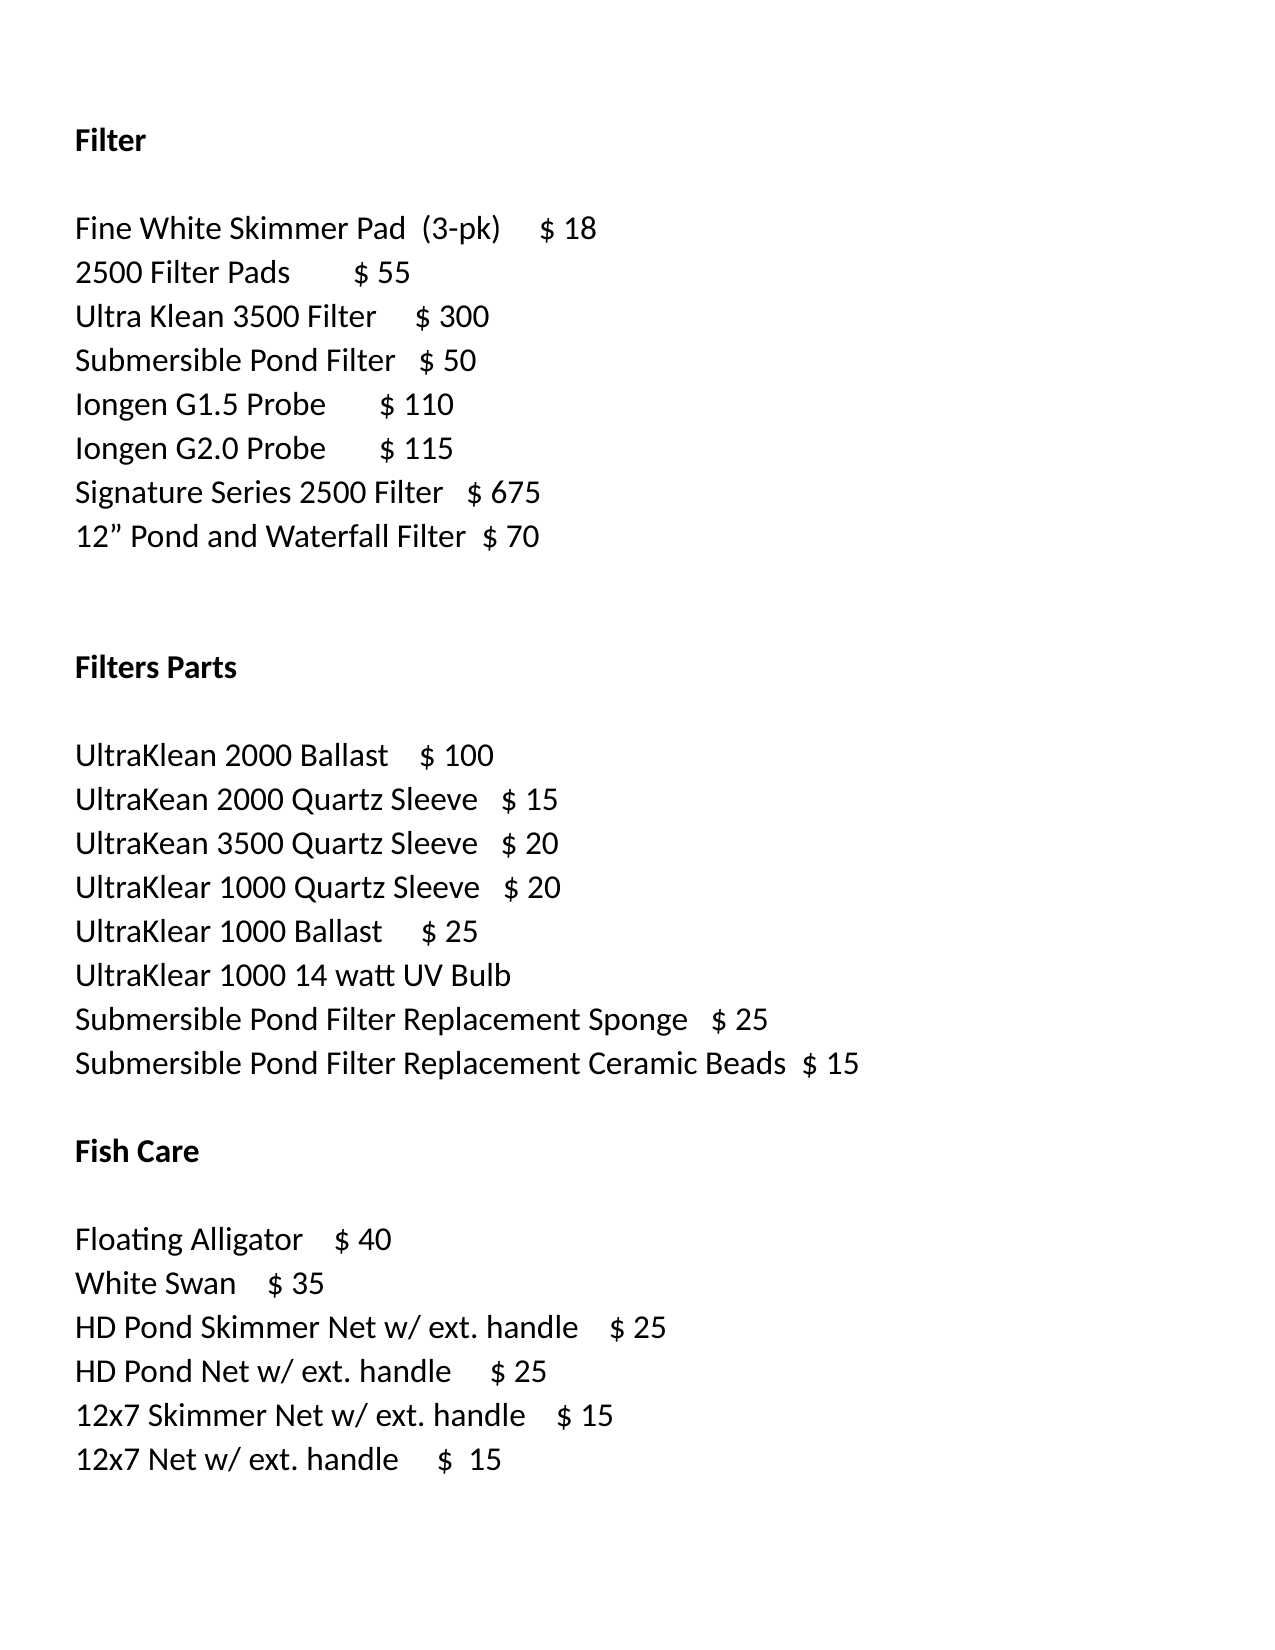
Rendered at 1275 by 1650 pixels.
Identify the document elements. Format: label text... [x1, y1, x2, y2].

text Filters Parts [75, 646, 1200, 687]
text 12” Pond and Waterfall Filter $ 70 [75, 514, 1200, 555]
text UltraKlear 1000 Ballast $ 25 [75, 910, 1200, 951]
text Iongen G2.0 Probe $ 115 [75, 427, 1200, 467]
text 12x7 Skimmer Net w/ ext. handle $ 15 [75, 1394, 1200, 1434]
text Signature Series 2500 Filter $ 675 [75, 471, 1200, 511]
text Submersible Pond Filter $ 50 [75, 339, 1200, 379]
text Filter [75, 119, 1200, 160]
text UltraKean 3500 Quartz Sleeve $ 20 [75, 822, 1200, 863]
text UltraKlear 1000 14 watt UV Bulb [75, 954, 1200, 995]
text Ultra Klean 3500 Filter $ 300 [75, 295, 1200, 336]
text White Swan $ 35 [75, 1262, 1200, 1303]
text UltraKlean 2000 Ballast $ 100 [75, 734, 1200, 775]
text Fish Care [75, 1130, 1200, 1171]
text HD Pond Skimmer Net w/ ext. handle $ 25 [75, 1306, 1200, 1347]
text Fine White Skimmer Pad (3-pk) $ 18 [75, 207, 1200, 248]
text HD Pond Net w/ ext. handle $ 25 [75, 1350, 1200, 1391]
text Iongen G1.5 Probe $ 110 [75, 383, 1200, 423]
text Floating Alligator $ 40 [75, 1218, 1200, 1259]
text 2500 Filter Pads $ 55 [75, 251, 1200, 292]
text Submersible Pond Filter Replacement Ceramic Beads $ 15 [75, 1042, 1200, 1083]
text Submersible Pond Filter Replacement Sponge $ 25 [75, 998, 1200, 1039]
text UltraKean 2000 Quartz Sleeve $ 15 [75, 778, 1200, 819]
text 12x7 Net w/ ext. handle $ 15 [75, 1438, 1200, 1478]
text UltraKlear 1000 Quartz Sleeve $ 20 [75, 866, 1200, 907]
